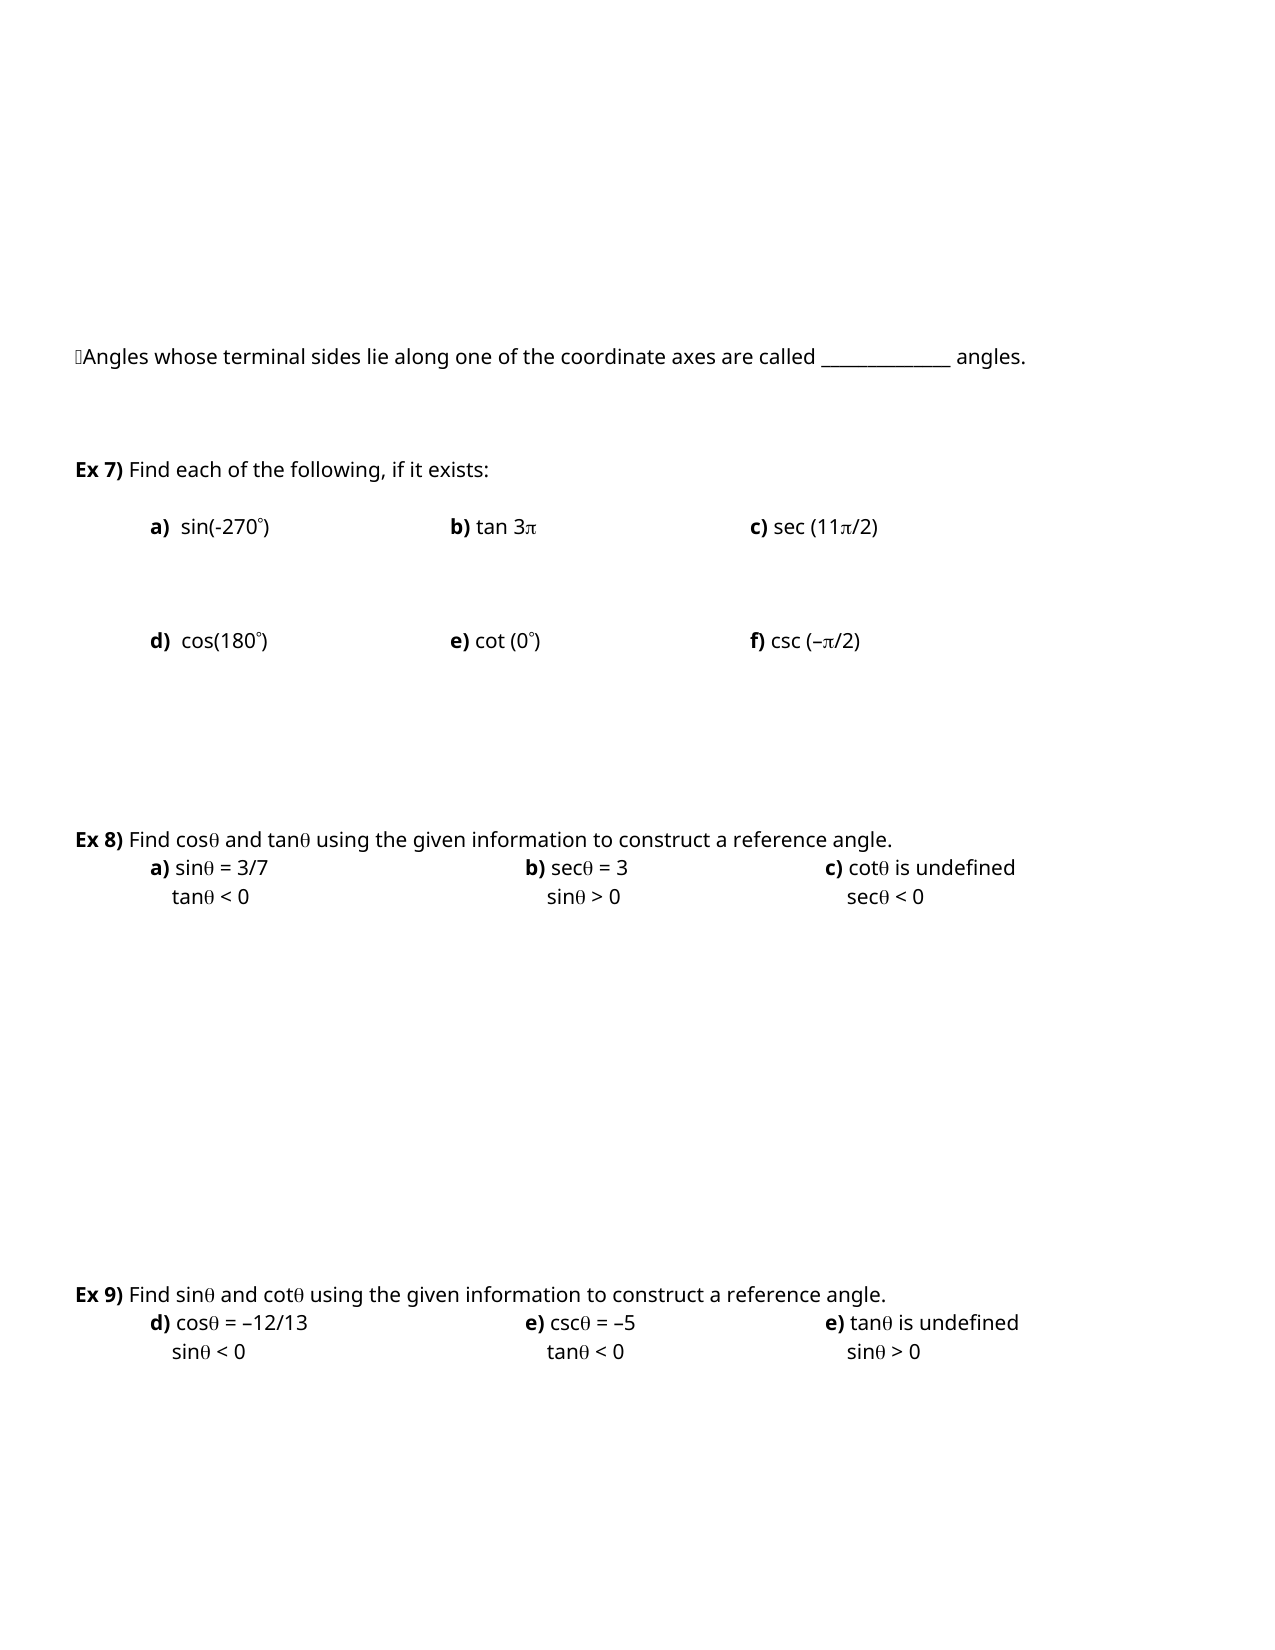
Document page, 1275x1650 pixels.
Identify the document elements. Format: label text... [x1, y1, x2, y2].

text a) sin = 3/7 b) sec = 3 c) cot is undefined [75, 853, 1200, 882]
text d) cos(180) e) cot (0) f) csc (–/2) [75, 626, 1200, 654]
text sin < 0 tan < 0 sin > 0 [75, 1337, 1200, 1365]
text tan < 0 sin > 0 sec < 0 [75, 882, 1200, 910]
text Ex 8) Find cos and tan using the given information to construct a reference angle. [75, 825, 1200, 853]
text d) cos = –12/13 e) csc = –5 e) tan is undefined [75, 1308, 1200, 1337]
text a) sin(-270) b) tan 3 c) sec (11/2) [75, 512, 1200, 541]
text Angles whose terminal sides lie along one of the coordinate axes are called ______________ angles. [75, 342, 1200, 370]
text Ex 7) Find each of the following, if it exists: [75, 456, 1200, 484]
text Ex 9) Find sin and cot using the given information to construct a reference angle. [75, 1280, 1200, 1308]
